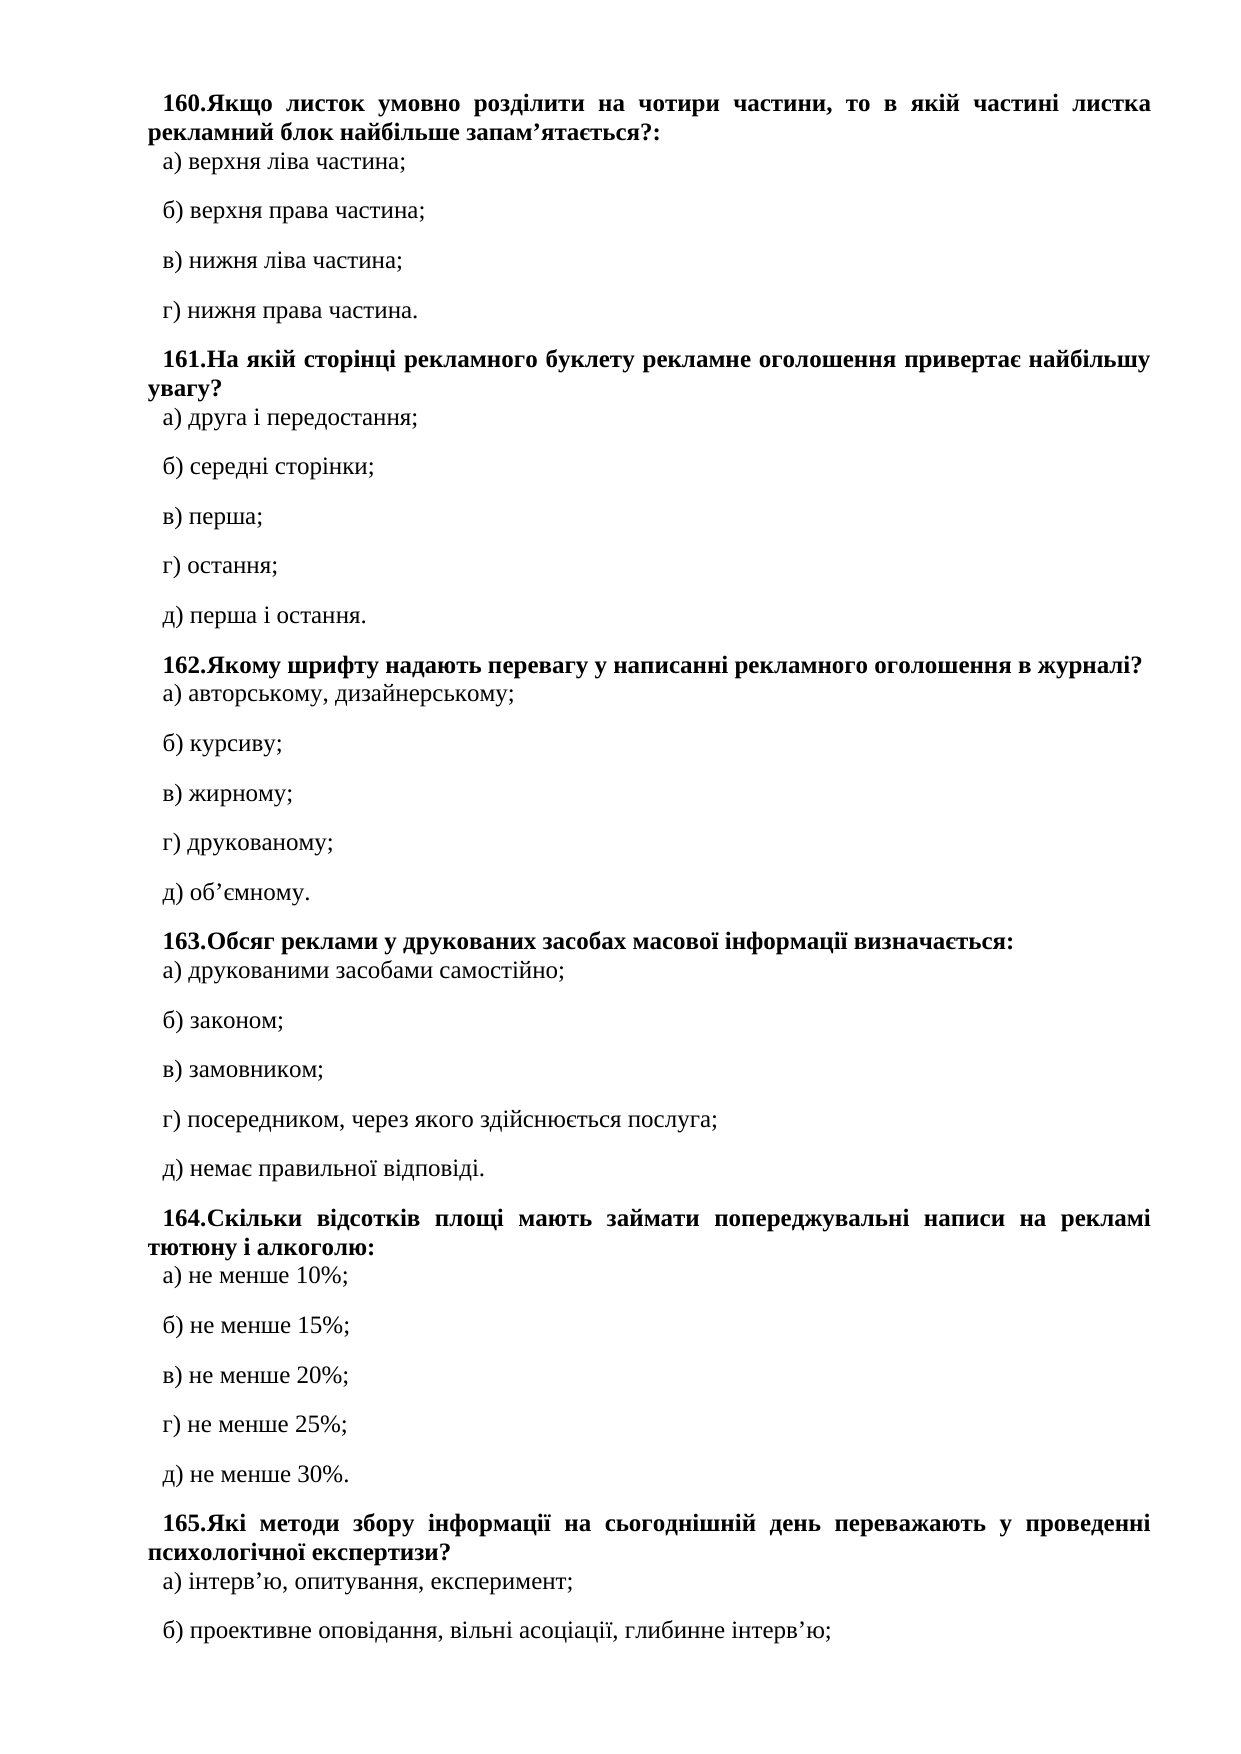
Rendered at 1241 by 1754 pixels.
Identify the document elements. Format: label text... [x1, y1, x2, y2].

text а) не менше 10%; [148, 1261, 1152, 1289]
text а) друкованими засобами самостійно; [148, 955, 1152, 984]
text г) нижня права частина. [148, 295, 1152, 323]
text в) замовником; [148, 1054, 1152, 1083]
list Якщо листок умовно розділити на чотири частини, то в якій частині листка рекламний блок найбільше запам’ятається?: [148, 88, 1152, 146]
text б) курсиву; [148, 728, 1152, 757]
list Обсяг реклами у друкованих засобах масової інформації визначається: [148, 926, 1152, 955]
text в) нижня ліва частина; [148, 245, 1152, 274]
text б) середні сторінки; [148, 451, 1152, 480]
list Скільки відсотків площі мають займати попереджувальні написи на рекламі тютюну і алкоголю: [148, 1203, 1152, 1261]
text а) верхня ліва частина; [148, 146, 1152, 175]
text б) верхня права частина; [148, 196, 1152, 224]
text в) перша; [148, 501, 1152, 530]
list Якому шрифту надають перевагу у написанні рекламного оголошення в журналі? [148, 650, 1152, 678]
text д) перша і остання. [148, 600, 1152, 629]
text г) не менше 25%; [148, 1409, 1152, 1438]
text в) жирному; [148, 778, 1152, 806]
text г) остання; [148, 551, 1152, 579]
list На якій сторінці рекламного буклету рекламне оголошення привертає найбільшу увагу? [148, 344, 1152, 402]
text б) законом; [148, 1005, 1152, 1033]
text в) не менше 20%; [148, 1360, 1152, 1388]
text а) друга і передостання; [148, 402, 1152, 431]
text г) друкованому; [148, 827, 1152, 856]
text д) немає правильної відповіді. [148, 1153, 1152, 1182]
list Які методи збору інформації на сьогоднішній день переважають у проведенні психологічної експертизи? [148, 1508, 1152, 1566]
text а) авторському, дизайнерському; [148, 678, 1152, 707]
text б) не менше 15%; [148, 1310, 1152, 1339]
text д) не менше 30%. [148, 1459, 1152, 1488]
text а) інтерв’ю, опитування, експеримент; [148, 1566, 1152, 1595]
text б) проективне оповідання, вільні асоціації, глибинне інтерв’ю; [148, 1616, 1152, 1644]
text д) об’ємному. [148, 877, 1152, 906]
text г) посередником, через якого здійснюється послуга; [148, 1104, 1152, 1133]
